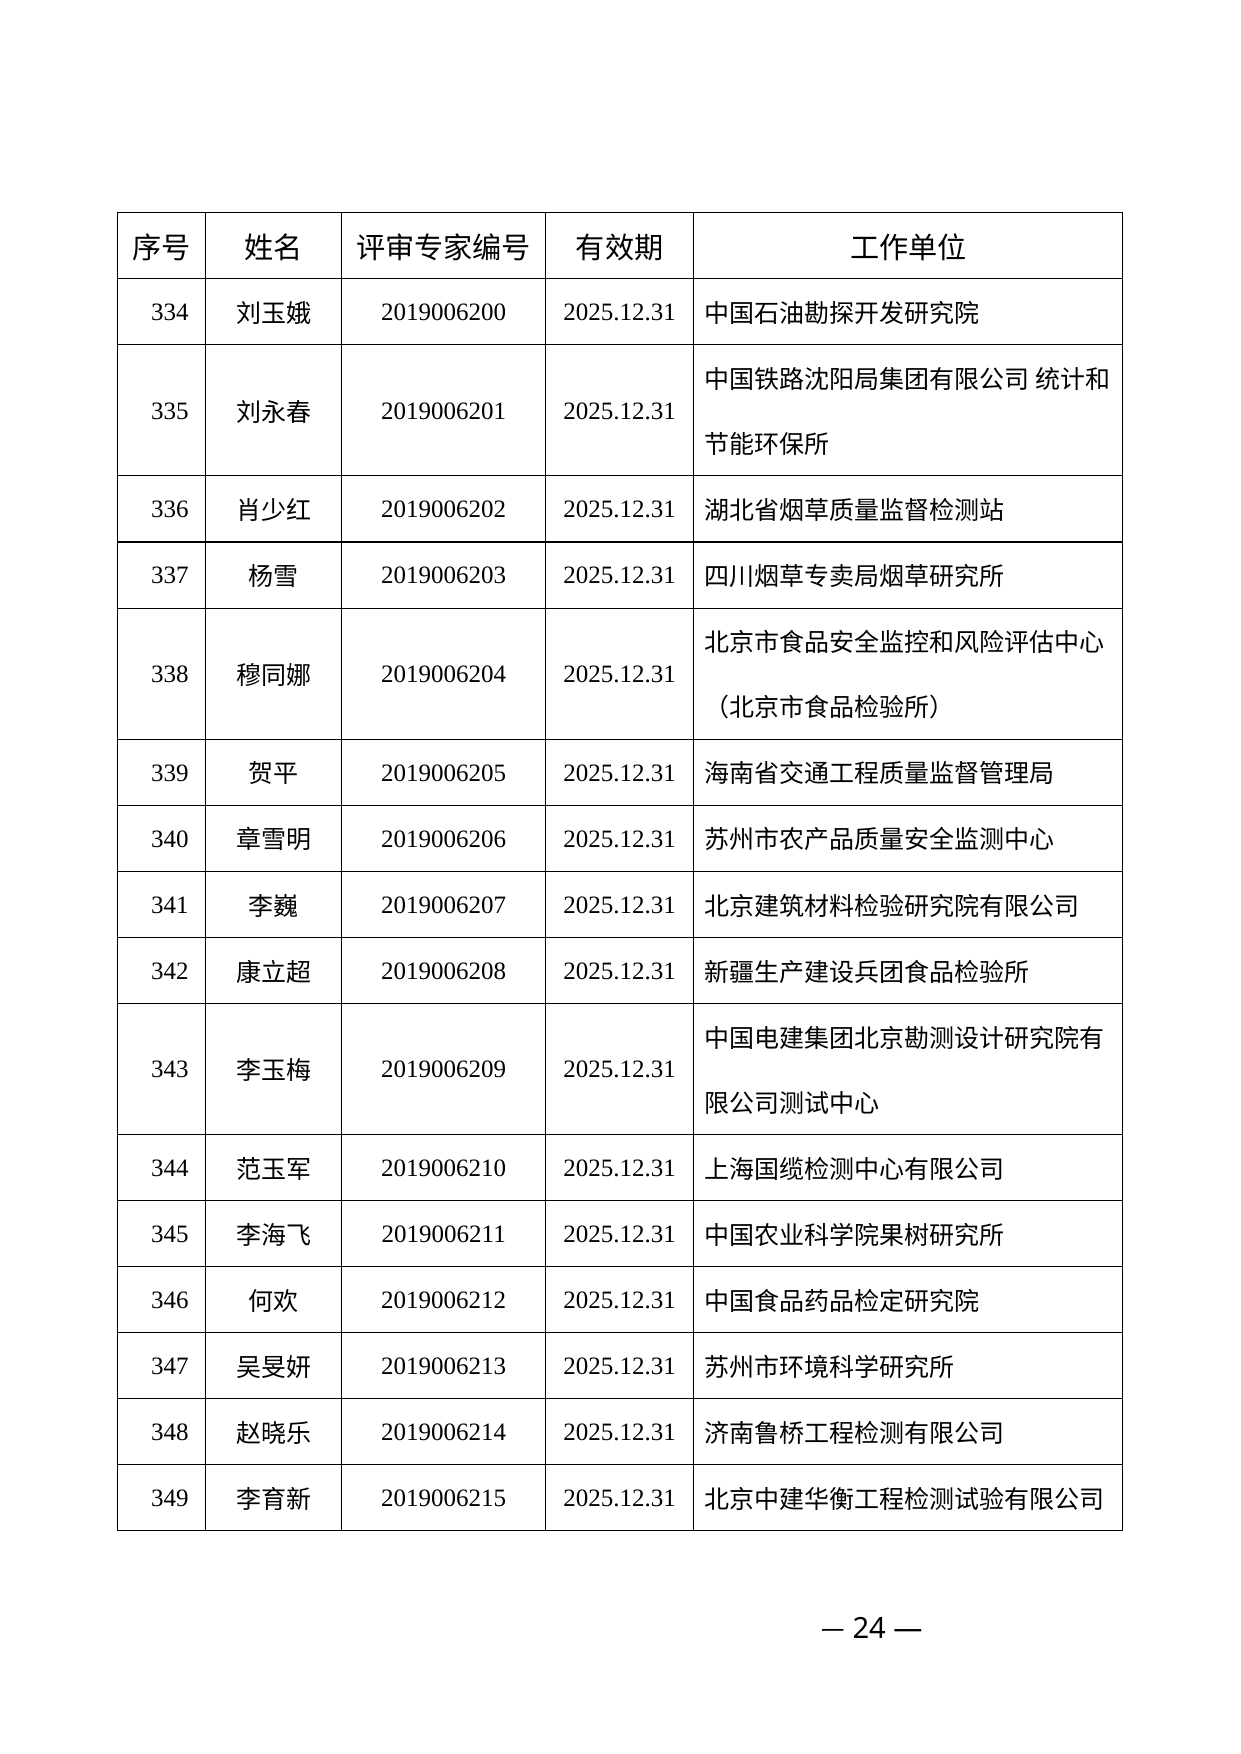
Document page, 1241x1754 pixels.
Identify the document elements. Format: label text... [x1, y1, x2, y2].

table_cell 何欢 [206, 1267, 341, 1332]
table_header 序号 [118, 213, 205, 278]
table_cell 赵晓乐 [206, 1399, 341, 1464]
table_cell 2025.12.31 [546, 740, 693, 804]
table_cell 贺平 [206, 740, 341, 804]
table_cell 北京市食品安全监控和风险评估中心（北京市食品检验所） [694, 609, 1122, 738]
table_cell 2025.12.31 [546, 1201, 693, 1266]
table_cell 2019006211 [342, 1201, 545, 1266]
table_cell 2025.12.31 [546, 1399, 693, 1464]
table_cell 范玉军 [206, 1135, 341, 1200]
table_cell 吴旻妍 [206, 1333, 341, 1398]
table_cell [118, 872, 205, 937]
table_cell 2025.12.31 [546, 1135, 693, 1200]
table_header 姓名 [206, 213, 341, 278]
table_cell [118, 1399, 205, 1464]
table_cell [118, 345, 205, 475]
table_cell 2025.12.31 [546, 806, 693, 871]
table_cell [118, 279, 205, 344]
table_cell 刘玉娥 [206, 279, 341, 344]
table_cell 2019006205 [342, 740, 545, 804]
table_cell 2019006203 [342, 543, 545, 607]
table_cell 2025.12.31 [546, 872, 693, 937]
table_cell 上海国缆检测中心有限公司 [694, 1135, 1122, 1200]
table_cell 2019006209 [342, 1004, 545, 1134]
table_cell 2025.12.31 [546, 938, 693, 1003]
table_cell [118, 476, 205, 541]
table_cell 2019006210 [342, 1135, 545, 1200]
table_cell 李玉梅 [206, 1004, 341, 1134]
table_cell 李巍 [206, 872, 341, 937]
table_cell 2025.12.31 [546, 1004, 693, 1134]
table_cell [118, 740, 205, 804]
table_cell [118, 1135, 205, 1200]
table_cell [118, 806, 205, 871]
table_cell 2019006202 [342, 476, 545, 541]
table_cell 2019006200 [342, 279, 545, 344]
table_cell 中国电建集团北京勘测设计研究院有限公司测试中心 [694, 1004, 1122, 1134]
table_cell 2025.12.31 [546, 609, 693, 738]
table_cell 康立超 [206, 938, 341, 1003]
table_cell 2019006207 [342, 872, 545, 937]
table_cell 2019006204 [342, 609, 545, 738]
table_cell [118, 1333, 205, 1398]
table_cell 肖少红 [206, 476, 341, 541]
table_cell [118, 1267, 205, 1332]
table_cell 四川烟草专卖局烟草研究所 [694, 543, 1122, 607]
table_cell 中国石油勘探开发研究院 [694, 279, 1122, 344]
table_cell 杨雪 [206, 543, 341, 607]
table_cell 2025.12.31 [546, 543, 693, 607]
table_cell 中国铁路沈阳局集团有限公司 统计和节能环保所 [694, 345, 1122, 475]
table_cell 北京中建华衡工程检测试验有限公司 [694, 1465, 1122, 1530]
table_cell 2019006212 [342, 1267, 545, 1332]
table_cell [118, 1201, 205, 1266]
table_cell 2019006215 [342, 1465, 545, 1530]
table_cell 2019006208 [342, 938, 545, 1003]
table_cell [118, 543, 205, 607]
table_cell 2019006206 [342, 806, 545, 871]
table_cell 2025.12.31 [546, 1333, 693, 1398]
table_cell 李育新 [206, 1465, 341, 1530]
table_cell 苏州市农产品质量安全监测中心 [694, 806, 1122, 871]
table_cell 2025.12.31 [546, 1267, 693, 1332]
table_cell [118, 1465, 205, 1530]
table_cell 李海飞 [206, 1201, 341, 1266]
table_header 工作单位 [694, 213, 1122, 278]
table_cell 2019006201 [342, 345, 545, 475]
table_cell [118, 609, 205, 738]
table_cell 2025.12.31 [546, 279, 693, 344]
table_cell 中国农业科学院果树研究所 [694, 1201, 1122, 1266]
table_cell 穆同娜 [206, 609, 341, 738]
table_header 有效期 [546, 213, 693, 278]
table_cell 2019006214 [342, 1399, 545, 1464]
table_cell 湖北省烟草质量监督检测站 [694, 476, 1122, 541]
table_cell 章雪明 [206, 806, 341, 871]
table_cell 中国食品药品检定研究院 [694, 1267, 1122, 1332]
table_cell 2019006213 [342, 1333, 545, 1398]
table_cell 海南省交通工程质量监督管理局 [694, 740, 1122, 804]
table_cell [118, 1004, 205, 1134]
table_cell [118, 938, 205, 1003]
table_cell 2025.12.31 [546, 476, 693, 541]
table_cell 苏州市环境科学研究所 [694, 1333, 1122, 1398]
table_cell 新疆生产建设兵团食品检验所 [694, 938, 1122, 1003]
table_cell 2025.12.31 [546, 1465, 693, 1530]
table_cell 济南鲁桥工程检测有限公司 [694, 1399, 1122, 1464]
table_cell 刘永春 [206, 345, 341, 475]
table_header 评审专家编号 [342, 213, 545, 278]
table_cell 2025.12.31 [546, 345, 693, 475]
table_cell 北京建筑材料检验研究院有限公司 [694, 872, 1122, 937]
